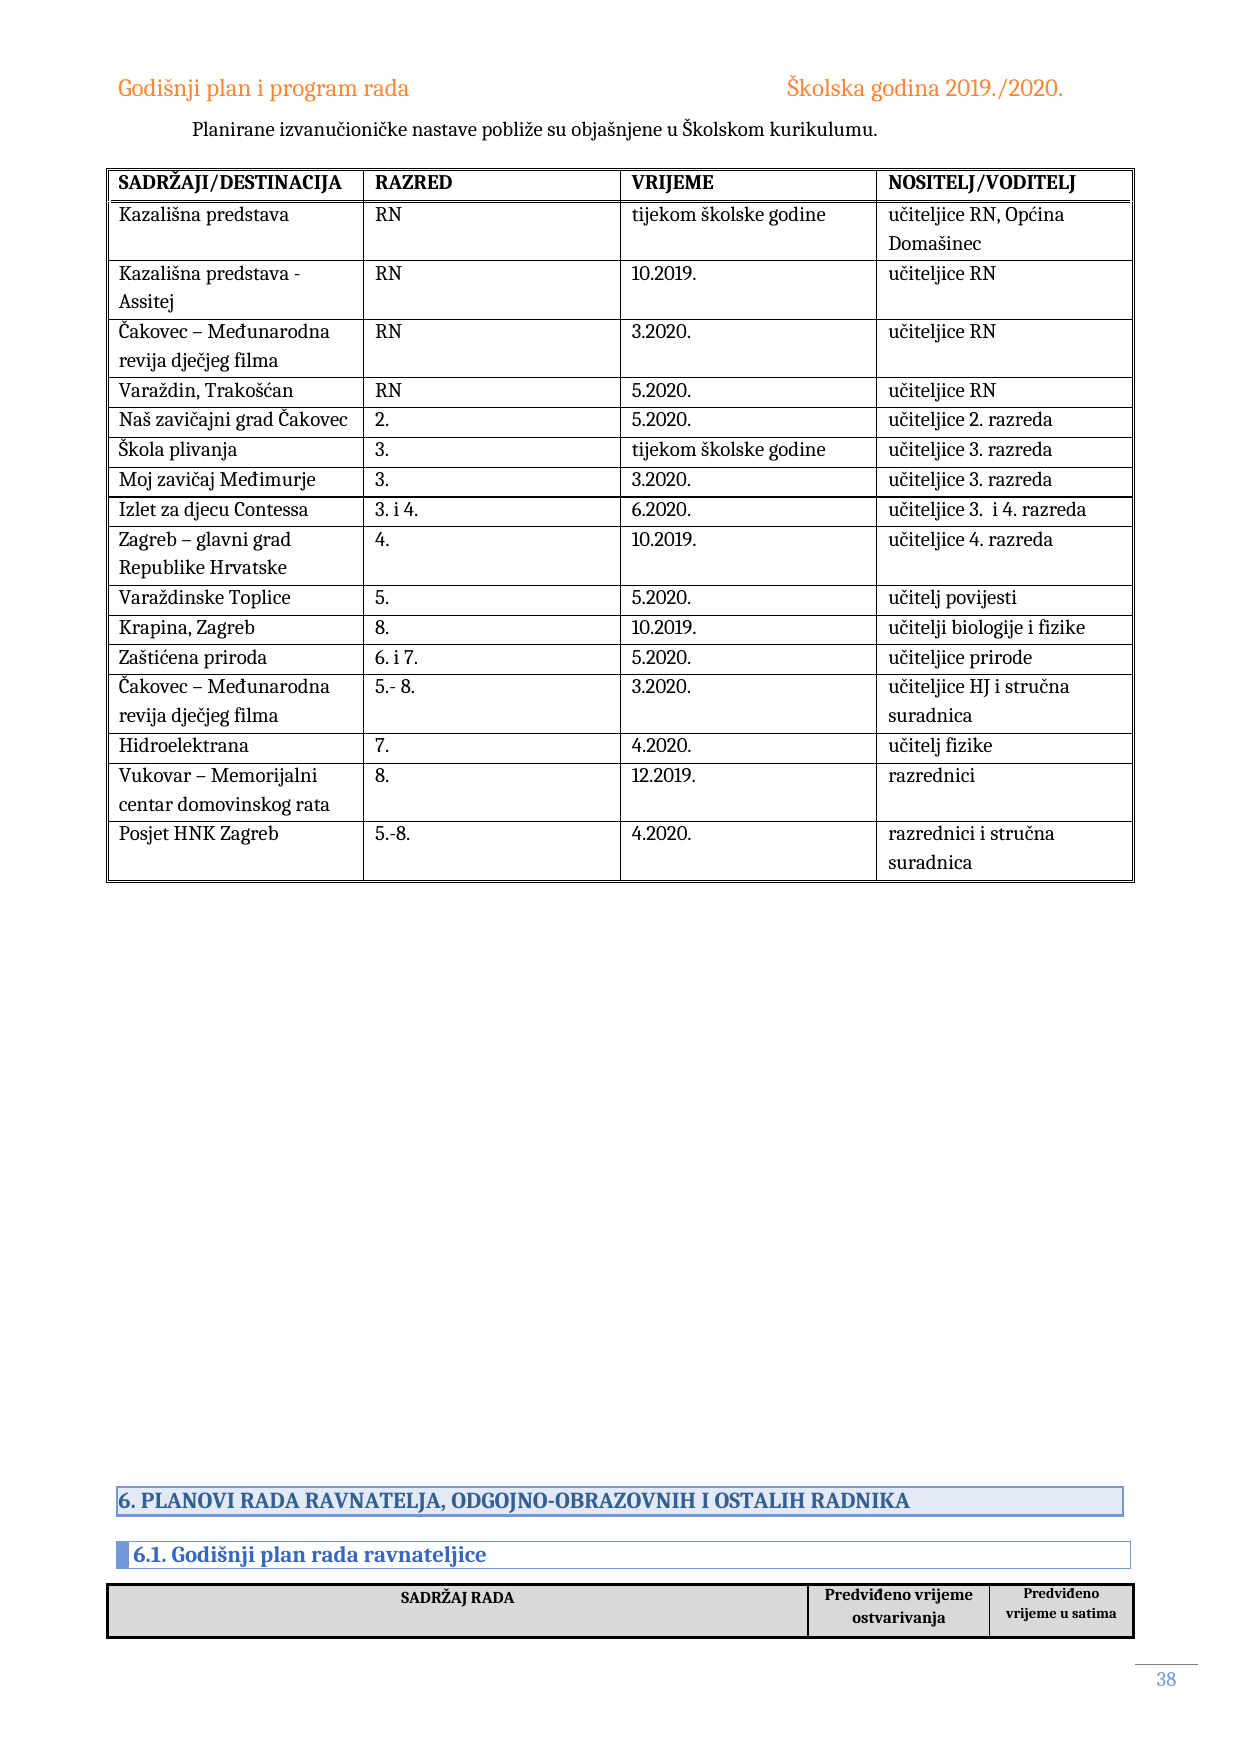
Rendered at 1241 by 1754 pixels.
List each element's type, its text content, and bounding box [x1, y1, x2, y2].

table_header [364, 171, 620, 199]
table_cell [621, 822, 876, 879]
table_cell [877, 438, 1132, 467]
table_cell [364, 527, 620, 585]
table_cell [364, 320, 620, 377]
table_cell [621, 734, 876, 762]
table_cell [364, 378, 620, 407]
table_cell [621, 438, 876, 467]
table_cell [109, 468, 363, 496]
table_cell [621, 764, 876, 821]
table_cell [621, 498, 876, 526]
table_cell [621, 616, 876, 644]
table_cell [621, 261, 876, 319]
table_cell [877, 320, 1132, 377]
text Planirane izvanučioničke nastave pobliže su objašnjene u Školskom kurikulumu. [118, 118, 1122, 142]
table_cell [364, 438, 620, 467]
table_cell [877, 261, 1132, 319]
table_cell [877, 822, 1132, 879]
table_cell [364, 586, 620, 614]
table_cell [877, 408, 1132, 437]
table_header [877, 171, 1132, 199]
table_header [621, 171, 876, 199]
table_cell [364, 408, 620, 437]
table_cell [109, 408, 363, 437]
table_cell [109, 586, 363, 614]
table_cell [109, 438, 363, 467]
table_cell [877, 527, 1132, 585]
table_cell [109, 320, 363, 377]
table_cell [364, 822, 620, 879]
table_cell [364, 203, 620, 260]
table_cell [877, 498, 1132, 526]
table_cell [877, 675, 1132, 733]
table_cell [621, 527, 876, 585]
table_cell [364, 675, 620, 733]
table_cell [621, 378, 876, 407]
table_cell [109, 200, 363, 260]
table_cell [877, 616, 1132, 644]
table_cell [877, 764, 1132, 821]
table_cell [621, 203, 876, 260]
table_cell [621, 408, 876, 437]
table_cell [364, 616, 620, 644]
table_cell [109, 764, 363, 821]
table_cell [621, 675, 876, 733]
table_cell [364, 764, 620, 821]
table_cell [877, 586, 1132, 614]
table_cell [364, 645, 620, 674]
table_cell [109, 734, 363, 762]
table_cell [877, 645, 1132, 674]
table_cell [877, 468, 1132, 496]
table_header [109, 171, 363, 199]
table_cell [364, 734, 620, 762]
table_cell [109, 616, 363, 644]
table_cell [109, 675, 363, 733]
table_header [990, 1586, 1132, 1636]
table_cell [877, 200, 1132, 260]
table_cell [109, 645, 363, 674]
subtitle 6. PLANOVI RADA RAVNATELJA, ODGOJNO-OBRAZOVNIH I OSTALIH RADNIKA [118, 1488, 1122, 1514]
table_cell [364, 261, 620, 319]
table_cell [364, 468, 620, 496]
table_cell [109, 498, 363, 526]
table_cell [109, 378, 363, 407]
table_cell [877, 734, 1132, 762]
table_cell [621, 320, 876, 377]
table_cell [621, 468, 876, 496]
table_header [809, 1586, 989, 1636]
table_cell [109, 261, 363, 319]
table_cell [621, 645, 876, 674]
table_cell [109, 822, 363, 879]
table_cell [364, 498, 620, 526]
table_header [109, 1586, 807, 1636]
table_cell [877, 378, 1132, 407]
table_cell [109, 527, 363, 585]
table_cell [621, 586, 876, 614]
subtitle 6.1. Godišnji plan rada ravnateljice [129, 1542, 1130, 1568]
